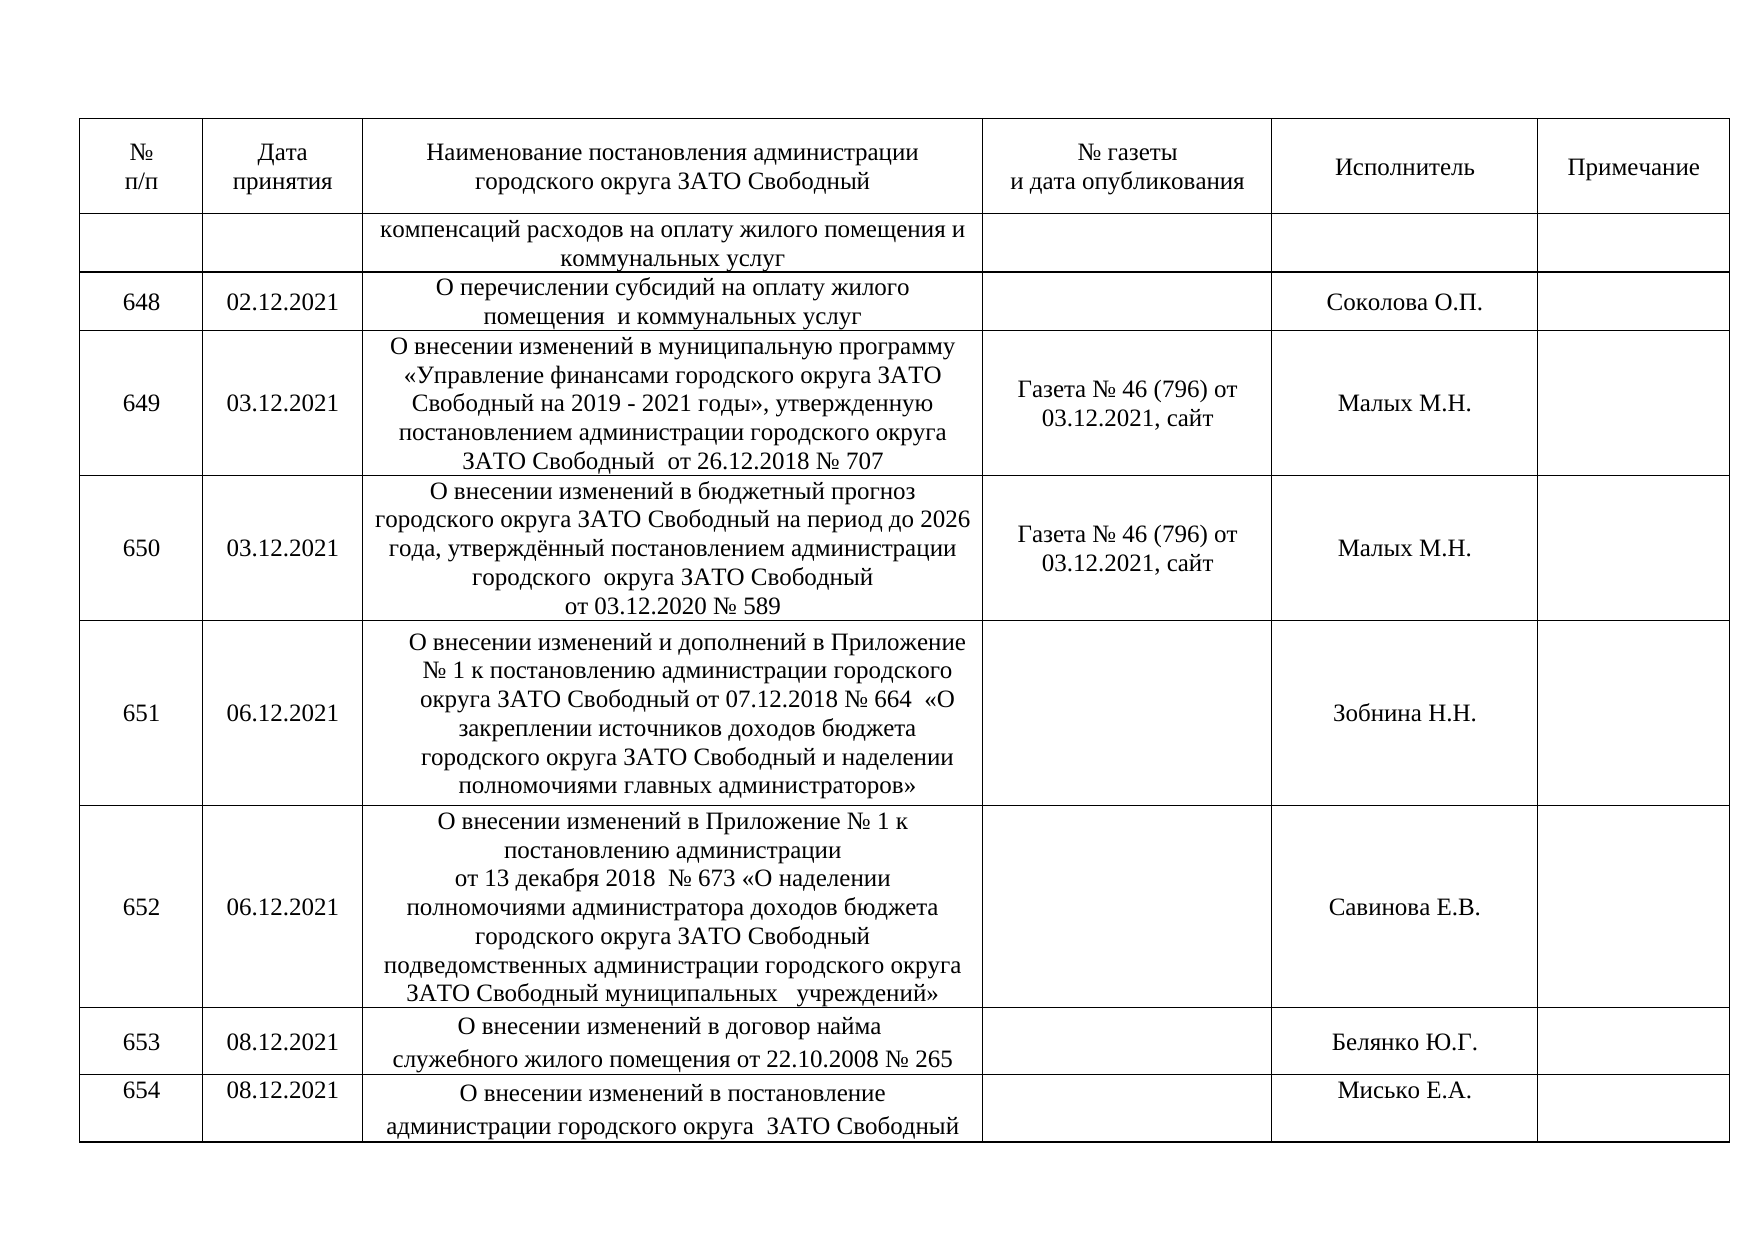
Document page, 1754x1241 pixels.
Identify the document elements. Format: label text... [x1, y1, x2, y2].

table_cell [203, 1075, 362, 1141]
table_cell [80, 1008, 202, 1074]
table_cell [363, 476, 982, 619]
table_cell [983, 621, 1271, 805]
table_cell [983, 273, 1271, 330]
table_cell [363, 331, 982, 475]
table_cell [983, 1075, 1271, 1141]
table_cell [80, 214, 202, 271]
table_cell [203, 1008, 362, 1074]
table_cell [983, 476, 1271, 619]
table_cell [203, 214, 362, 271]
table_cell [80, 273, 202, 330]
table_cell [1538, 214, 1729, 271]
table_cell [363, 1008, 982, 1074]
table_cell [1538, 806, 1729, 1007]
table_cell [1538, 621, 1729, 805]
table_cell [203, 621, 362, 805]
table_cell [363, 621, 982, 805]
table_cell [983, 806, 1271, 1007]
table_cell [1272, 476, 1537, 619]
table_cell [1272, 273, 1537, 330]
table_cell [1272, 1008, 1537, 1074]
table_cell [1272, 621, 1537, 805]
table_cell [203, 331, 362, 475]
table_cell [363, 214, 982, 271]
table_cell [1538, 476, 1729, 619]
table_header Примечание [1538, 119, 1729, 213]
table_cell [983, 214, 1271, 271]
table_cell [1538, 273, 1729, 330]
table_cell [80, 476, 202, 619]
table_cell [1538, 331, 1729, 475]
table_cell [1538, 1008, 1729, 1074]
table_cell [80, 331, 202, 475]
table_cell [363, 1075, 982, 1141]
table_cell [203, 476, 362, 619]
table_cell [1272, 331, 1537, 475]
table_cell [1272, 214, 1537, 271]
table_header № п/п [80, 119, 202, 213]
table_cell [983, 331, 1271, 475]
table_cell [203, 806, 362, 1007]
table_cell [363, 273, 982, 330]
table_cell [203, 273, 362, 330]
table_header Дата принятия [203, 119, 362, 213]
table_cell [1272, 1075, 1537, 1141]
table_header Исполнитель [1272, 119, 1537, 213]
table_header № газеты и дата опубликования [983, 119, 1271, 213]
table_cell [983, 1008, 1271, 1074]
table_header Наименование постановления администрации городского округа ЗАТО Свободный [363, 119, 982, 213]
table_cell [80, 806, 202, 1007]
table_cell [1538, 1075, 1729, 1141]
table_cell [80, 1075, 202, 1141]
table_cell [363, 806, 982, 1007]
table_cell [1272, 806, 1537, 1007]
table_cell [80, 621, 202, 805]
